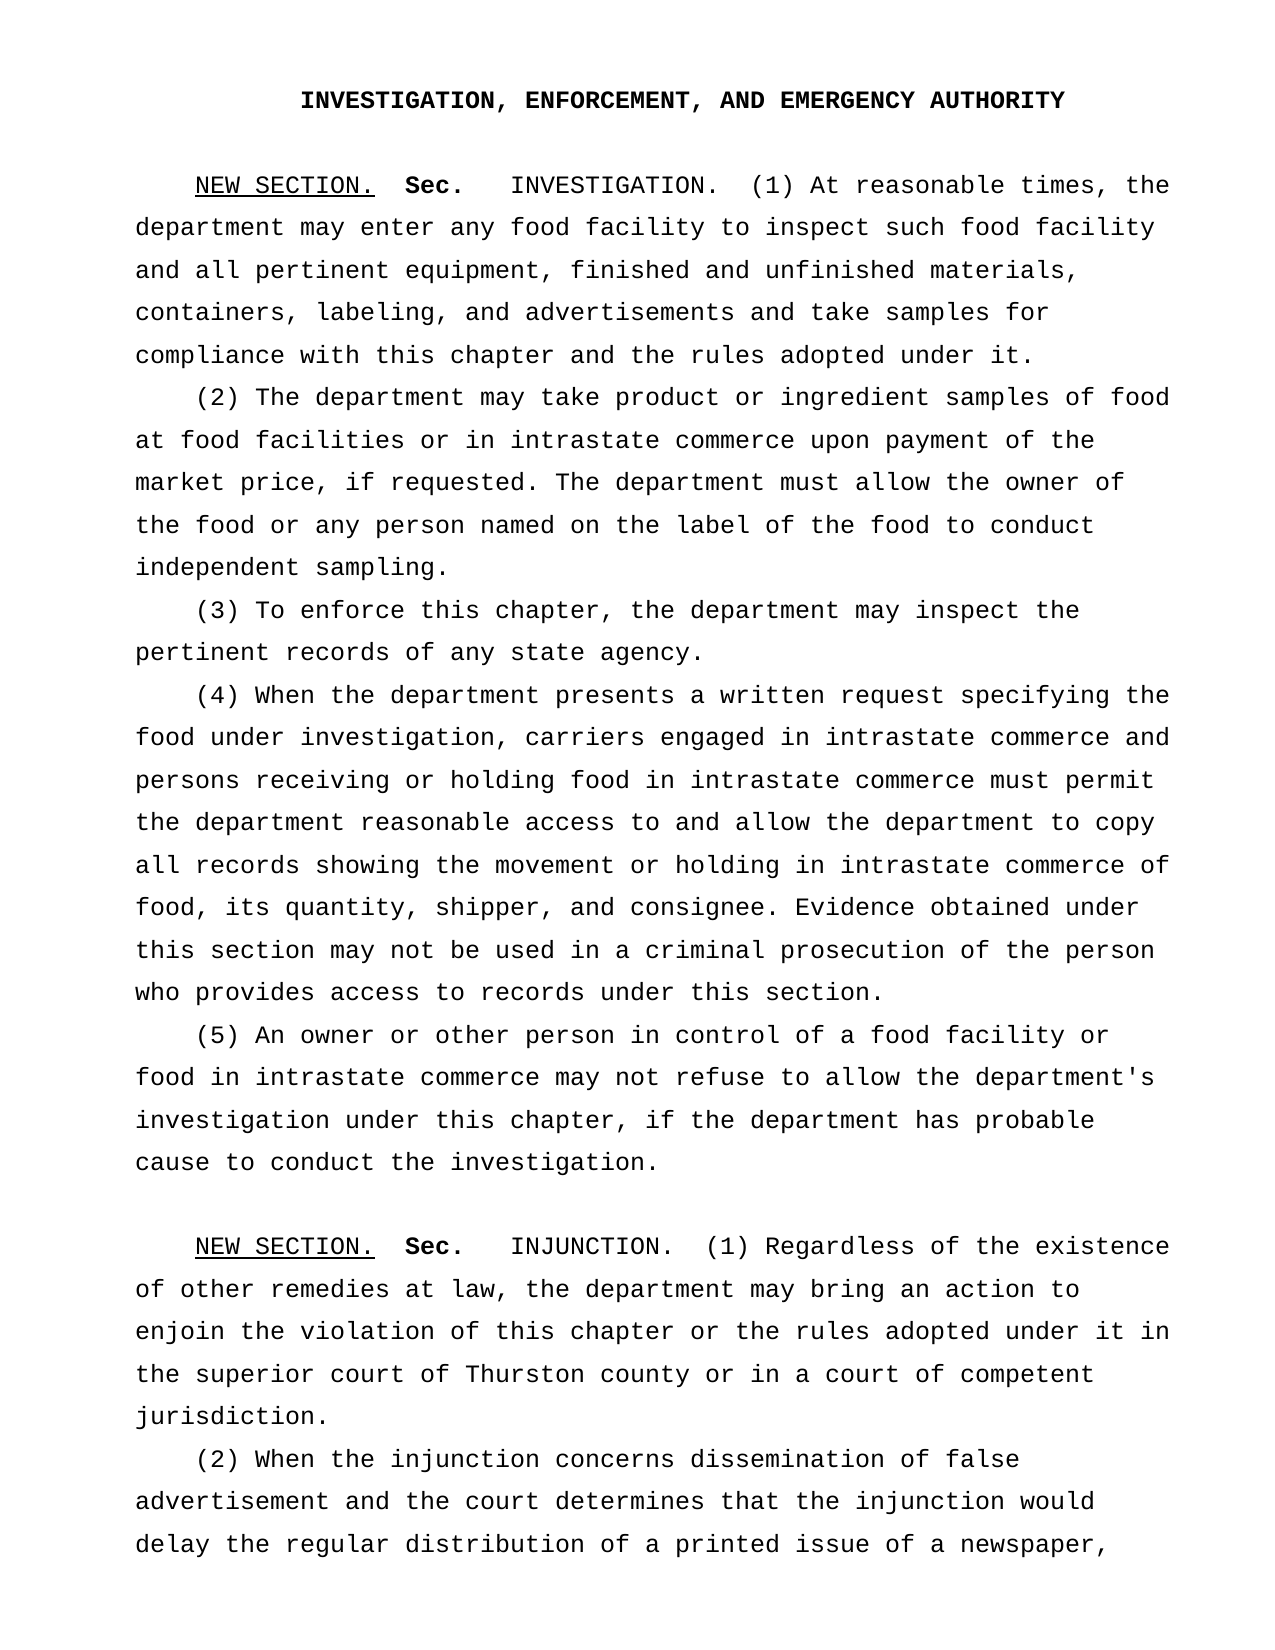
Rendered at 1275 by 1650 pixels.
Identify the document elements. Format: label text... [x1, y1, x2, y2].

text NEW SECTION. Sec. INJUNCTION. (1) Regardless of the existence of other remedies at law, the department may bring an action to enjoin the violation of this chapter or the rules adopted under it in the superior court of Thurston county or in a court of competent jurisdiction. [135, 1221, 1170, 1433]
text (2) The department may take product or ingredient samples of food at food facilities or in intrastate commerce upon payment of the market price, if requested. The department must allow the owner of the food or any person named on the label of the food to conduct independent sampling. [135, 372, 1170, 584]
text (4) When the department presents a written request specifying the food under investigation, carriers engaged in intrastate commerce and persons receiving or holding food in intrastate commerce must permit the department reasonable access to and allow the department to copy all records showing the movement or holding in intrastate commerce of food, its quantity, shipper, and consignee. Evidence obtained under this section may not be used in a criminal prosecution of the person who provides access to records under this section. [135, 669, 1170, 1009]
text INVESTIGATION, ENFORCEMENT, AND EMERGENCY AUTHORITY [135, 75, 1170, 117]
text NEW SECTION. Sec. INVESTIGATION. (1) At reasonable times, the department may enter any food facility to inspect such food facility and all pertinent equipment, finished and unfinished materials, containers, labeling, and advertisements and take samples for compliance with this chapter and the rules adopted under it. [135, 159, 1170, 372]
text (5) An owner or other person in control of a food facility or food in intrastate commerce may not refuse to allow the department's investigation under this chapter, if the department has probable cause to conduct the investigation. [135, 1009, 1170, 1179]
text (3) To enforce this chapter, the department may inspect the pertinent records of any state agency. [135, 584, 1170, 669]
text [135, 1433, 1170, 1561]
